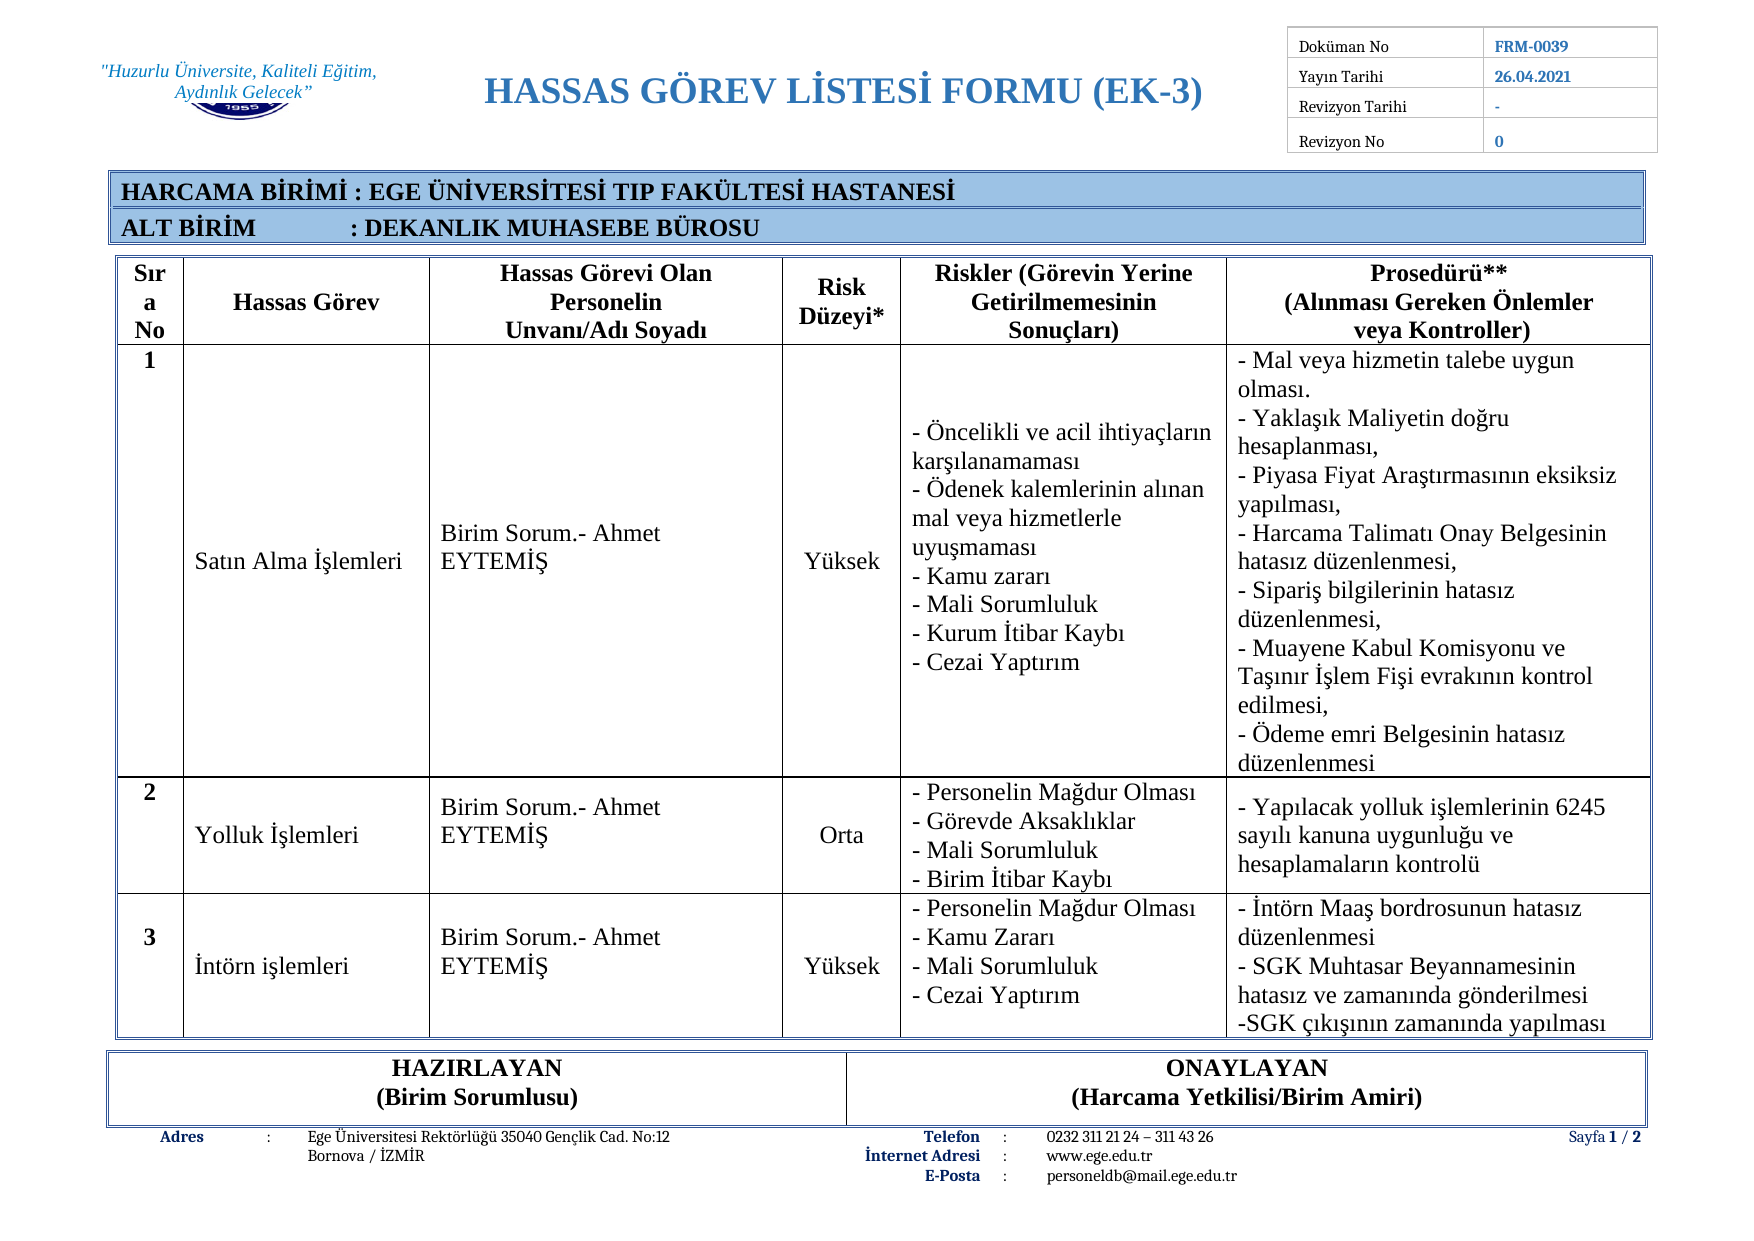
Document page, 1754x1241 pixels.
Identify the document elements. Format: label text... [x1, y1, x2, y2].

table_header ONAYLAYAN (Harcama Yetkilisi/Birim Amiri) Prof. Dr. Cemil GÜRGÜN Dekan V. [847, 1053, 1645, 1124]
table_header Sıra No [118, 258, 183, 344]
picture [163, 103, 316, 130]
table_cell 3 [118, 894, 183, 1037]
table_cell 2 [118, 778, 183, 892]
table_header HAZIRLAYAN (Birim Sorumlusu) Ahmet EYTEMİŞ Birim Sorumlusu [109, 1053, 846, 1124]
table_header Risk Düzeyi* [783, 258, 900, 344]
table_cell Birim Sorum.- Ahmet EYTEMİŞ [430, 778, 782, 892]
table_cell 1 [118, 345, 183, 776]
table_cell - Öncelikli ve acil ihtiyaçların karşılanamaması - Ödenek kalemlerinin alınan mal veya hizmetlerle uyuşmaması - Kamu zararı - Mali Sorumluluk - Kurum İtibar Kaybı - Cezai Yaptırım [901, 345, 1226, 776]
table_cell - Mal veya hizmetin talebe uygun olması. - Yaklaşık Maliyetin doğru hesaplanması, - Piyasa Fiyat Araştırmasının eksiksiz yapılması, - Harcama Talimatı Onay Belgesinin hatasız düzenlenmesi, - Sipariş bilgilerinin hatasız düzenlenmesi, - Muayene Kabul Komisyonu ve Taşınır İşlem Fişi evrakının kontrol edilmesi, - Ödeme emri Belgesinin hatasız düzenlenmesi [1227, 345, 1650, 776]
table_header Hassas Görevi Olan Personelin Unvanı/Adı Soyadı [430, 258, 782, 344]
table_header Prosedürü** (Alınması Gereken Önlemler veya Kontroller) [1227, 258, 1650, 344]
table_cell ALT BİRİM : DEKANLIK MUHASEBE BÜROSU [111, 206, 1643, 242]
table_header Hassas Görev [184, 258, 429, 344]
table_cell Satın Alma İşlemleri [184, 345, 429, 776]
table_cell Birim Sorum.- Ahmet EYTEMİŞ [430, 345, 782, 776]
table_cell Yolluk İşlemleri [184, 778, 429, 892]
table_cell İntörn işlemleri [184, 894, 429, 1037]
table_cell - Personelin Mağdur Olması - Kamu Zararı - Mali Sorumluluk - Cezai Yaptırım [901, 894, 1226, 1037]
table_cell Orta [783, 778, 900, 892]
table_cell - Yapılacak yolluk işlemlerinin 6245 sayılı kanuna uygunluğu ve hesaplamaların kontrolü [1227, 778, 1650, 892]
table_cell Birim Sorum.- Ahmet EYTEMİŞ [430, 894, 782, 1037]
table_header Riskler (Görevin Yerine Getirilmemesinin Sonuçları) [901, 258, 1226, 344]
table_cell Yüksek [783, 345, 900, 776]
table_cell Yüksek [783, 894, 900, 1037]
table_cell - İntörn Maaş bordrosunun hatasız düzenlenmesi - SGK Muhtasar Beyannamesinin hatasız ve zamanında gönderilmesi -SGK çıkışının zamanında yapılması [1227, 894, 1650, 1037]
table_header HARCAMA BİRİMİ : EGE ÜNİVERSİTESİ TIP FAKÜLTESİ HASTANESİ [111, 173, 1643, 206]
table_cell - Personelin Mağdur Olması - Görevde Aksaklıklar - Mali Sorumluluk - Birim İtibar Kaybı [901, 778, 1226, 892]
